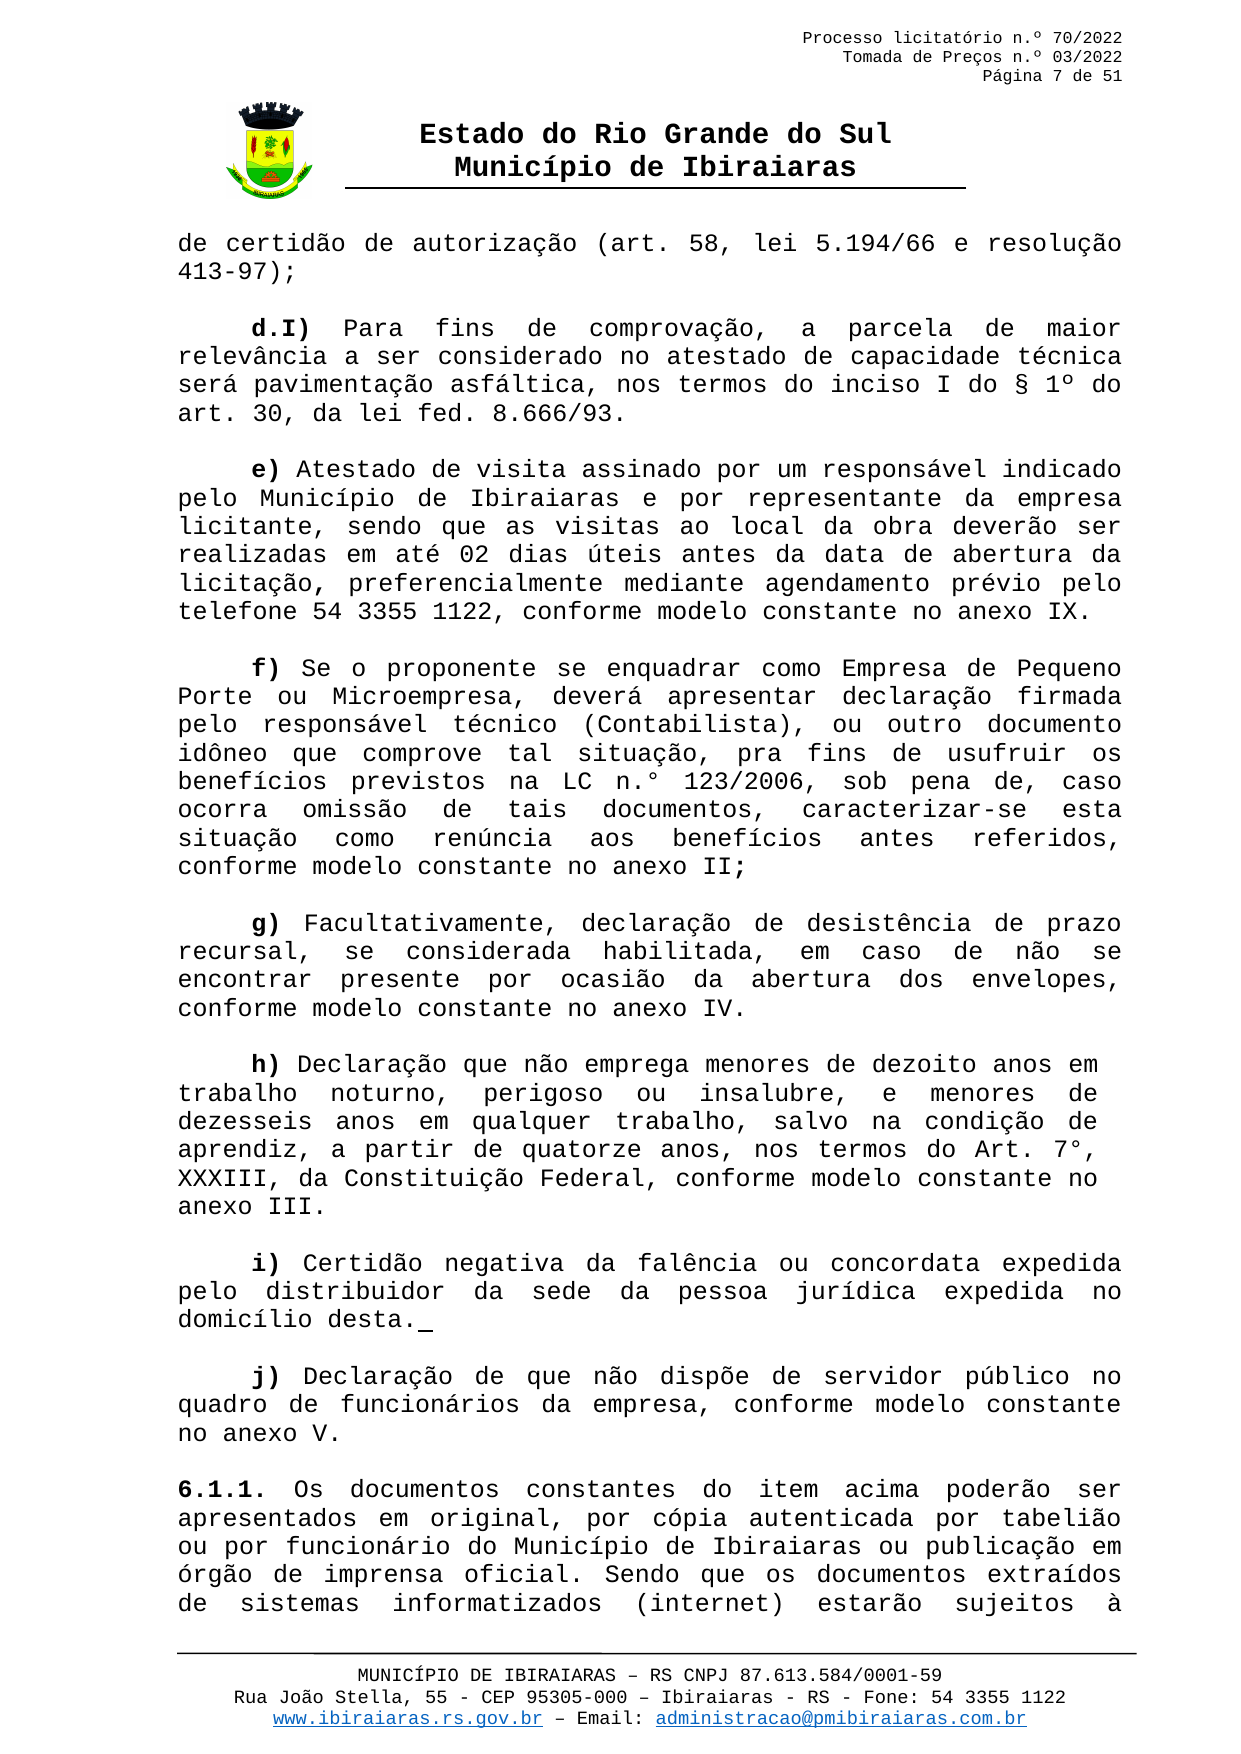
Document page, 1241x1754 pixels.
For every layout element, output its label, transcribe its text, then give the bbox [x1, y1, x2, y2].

text i) Certidão negativa da falência ou concordata expedida pelo distribuidor da sede da pessoa jurídica expedida no domicílio desta. [177, 1250, 1122, 1335]
text d.I) Para fins de comprovação, a parcela de maior relevância a ser considerado no atestado de capacidade técnica será pavimentação asfáltica, nos termos do inciso I do § 1º do art. 30, da lei fed. 8.666/93. [177, 315, 1122, 428]
text j) Declaração de que não dispõe de servidor público no quadro de funcionários da empresa, conforme modelo constante no anexo V. [177, 1363, 1122, 1448]
text g) Facultativamente, declaração de desistência de prazo recursal, se considerada habilitada, em caso de não se encontrar presente por ocasião da abertura dos envelopes, conforme modelo constante no anexo IV. [177, 910, 1122, 1023]
text e) Atestado de visita assinado por um responsável indicado pelo Município de Ibiraiaras e por representante da empresa licitante, sendo que as visitas ao local da obra deverão ser realizadas em até 02 dias úteis antes da data de abertura da licitação, preferencialmente mediante agendamento prévio pelo telefone 54 3355 1122, conforme modelo constante no anexo IX. [177, 457, 1122, 627]
text f) Se o proponente se enquadrar como Empresa de Pequeno Porte ou Microempresa, deverá apresentar declaração firmada pelo responsável técnico (Contabilista), ou outro documento idôneo que comprove tal situação, pra fins de usufruir os benefícios previstos na LC n.° 123/2006, sob pena de, caso ocorra omissão de tais documentos, caracterizar-se esta situação como renúncia aos benefícios antes referidos, conforme modelo constante no anexo II; [177, 655, 1122, 882]
picture [226, 102, 313, 199]
text h) Declaração que não emprega menores de dezoito anos em trabalho noturno, perigoso ou insalubre, e menores de dezesseis anos em qualquer trabalho, salvo na condição de aprendiz, a partir de quatorze anos, nos termos do Art. 7°, XXXIII, da Constituição Federal, conforme modelo constante no anexo III. [177, 1052, 1098, 1222]
